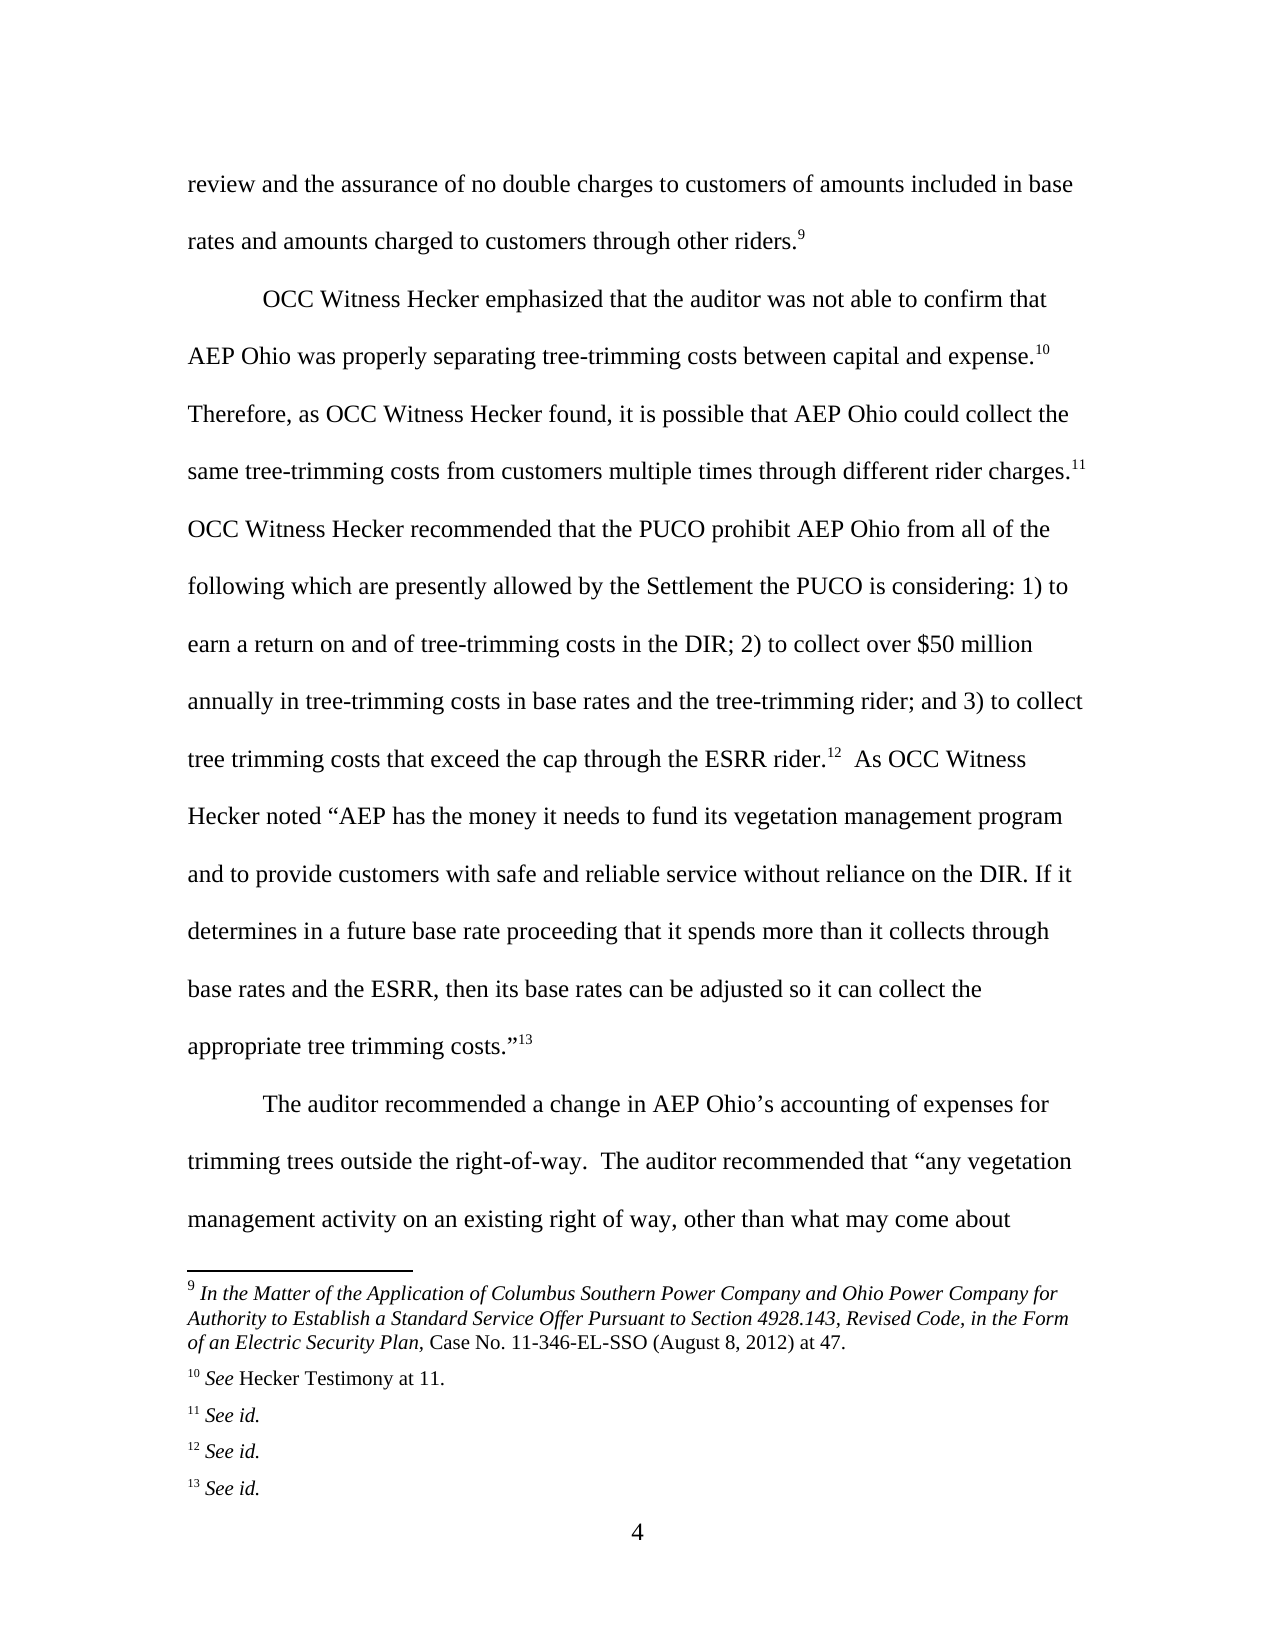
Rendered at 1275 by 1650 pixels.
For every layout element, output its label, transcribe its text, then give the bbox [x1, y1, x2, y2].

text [187, 1089, 1087, 1232]
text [187, 169, 1087, 255]
text OCC Witness Hecker emphasized that the auditor was not able to confirm that AEP Ohio was properly separating tree-trimming costs between capital and expense. Therefore, as OCC Witness Hecker found, it is possible that AEP Ohio could collect the same tree-trimming costs from customers multiple times through different rider charges. OCC Witness Hecker recommended that the PUCO prohibit AEP Ohio from all of the following which are presently allowed by the Settlement the PUCO is considering: 1) to earn a return on and of tree-trimming costs in the DIR; 2) to collect over $50 million annually in tree-trimming costs in base rates and the tree-trimming rider; and 3) to collect tree trimming costs that exceed the cap through the ESRR rider. As OCC Witness Hecker noted “AEP has the money it needs to fund its vegetation management program and to provide customers with safe and reliable service without reliance on the DIR. If it determines in a future base rate proceeding that it spends more than it collects through base rates and the ESRR, then its base rates can be adjusted so it can collect the appropriate tree trimming costs.” [187, 284, 1087, 1060]
